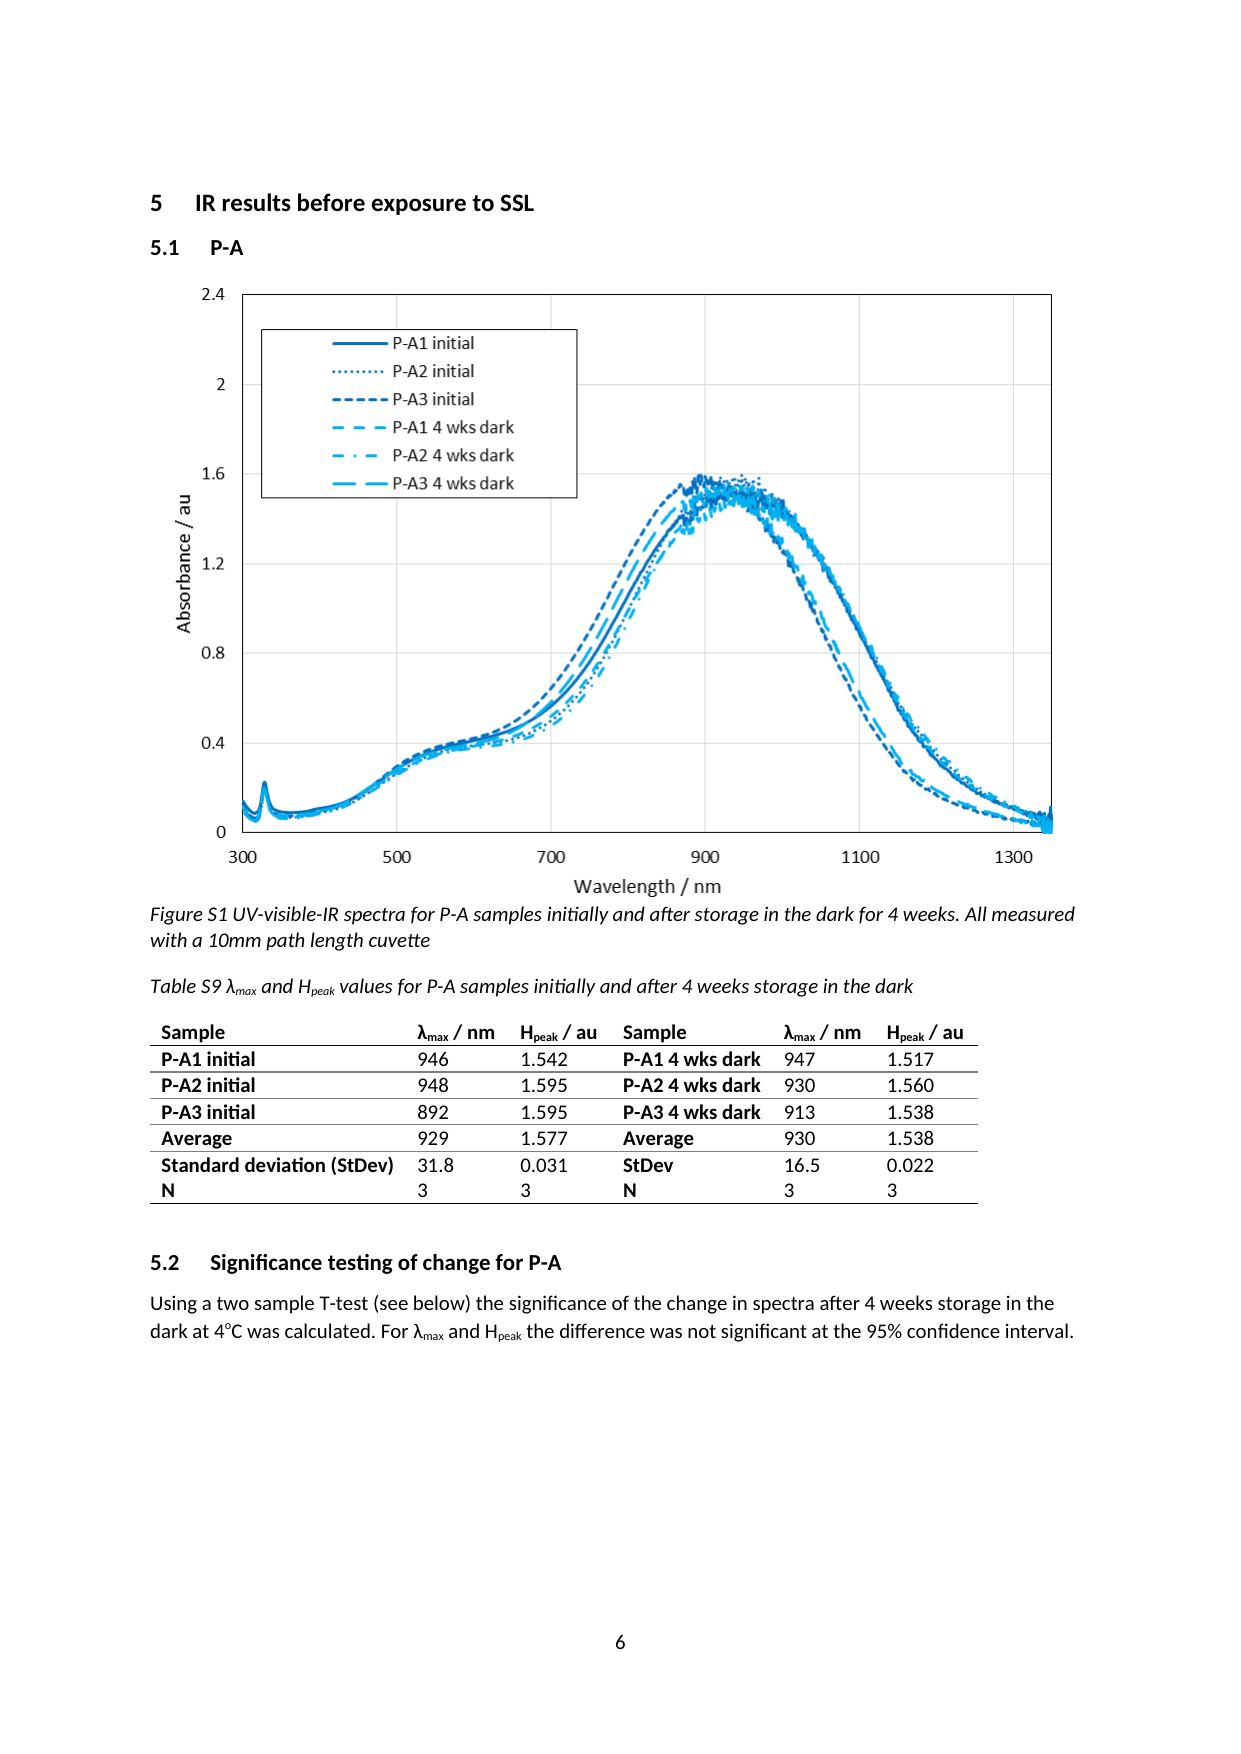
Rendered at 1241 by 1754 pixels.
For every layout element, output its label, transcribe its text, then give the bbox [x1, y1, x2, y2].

table_cell 1.542 [509, 1046, 612, 1071]
table_cell 892 [406, 1099, 509, 1124]
table_cell 930 [772, 1073, 875, 1098]
table_cell 1.595 [509, 1099, 612, 1124]
table_cell Average [150, 1125, 406, 1151]
table_header λmax / nm [772, 1020, 875, 1045]
table_cell 16.5 [772, 1152, 875, 1177]
table_cell P-A2 4 wks dark [612, 1073, 772, 1098]
table_cell Average [612, 1125, 772, 1151]
table_header Hpeak / au [875, 1020, 978, 1045]
table_cell 31.8 [406, 1152, 509, 1177]
picture [150, 275, 1092, 902]
table_cell 1.595 [509, 1073, 612, 1098]
text Table S9 λmax and Hpeak values for P-A samples initially and after 4 weeks storage in the dark [150, 973, 1090, 999]
text Using a two sample T-test (see below) the significance of the change in spectra after 4 weeks storage in the dark at 4oC was calculated. For λmax and Hpeak the difference was not significant at the 95% confidence interval. [150, 1291, 1090, 1343]
table_cell 930 [772, 1125, 875, 1151]
table_cell P-A3 4 wks dark [612, 1099, 772, 1124]
table_cell 3 [772, 1177, 875, 1203]
table_header Hpeak / au [509, 1020, 612, 1045]
table_header λmax / nm [406, 1020, 509, 1045]
table_cell 3 [875, 1177, 978, 1203]
subtitle Significance testing of change for P-A [150, 1248, 1090, 1276]
table_cell 947 [772, 1046, 875, 1071]
table_cell 929 [406, 1125, 509, 1151]
subtitle IR results before exposure to SSL [150, 187, 1090, 218]
table_cell StDev [612, 1152, 772, 1177]
table_cell N [150, 1177, 406, 1203]
table_cell 3 [406, 1177, 509, 1203]
table_cell P-A1 initial [150, 1046, 406, 1071]
table_cell 946 [406, 1046, 509, 1071]
table_cell P-A2 initial [150, 1073, 406, 1098]
table_cell 1.538 [875, 1125, 978, 1151]
table_header Sample [612, 1020, 772, 1045]
table_cell N [612, 1177, 772, 1203]
table_cell 1.517 [875, 1046, 978, 1071]
table_cell 913 [772, 1099, 875, 1124]
table_header Sample [150, 1020, 406, 1045]
table_cell P-A3 initial [150, 1099, 406, 1124]
table_cell 1.538 [875, 1099, 978, 1124]
table_cell 3 [509, 1177, 612, 1203]
subtitle P-A [150, 233, 1090, 261]
table_cell 1.560 [875, 1073, 978, 1098]
table_cell 948 [406, 1073, 509, 1098]
table_cell P-A1 4 wks dark [612, 1046, 772, 1071]
table_cell 0.022 [875, 1152, 978, 1177]
table_cell 0.031 [509, 1152, 612, 1177]
text Figure S1 UV-visible-IR spectra for P-A samples initially and after storage in the dark for 4 weeks. All measured with a 10mm path length cuvette [150, 902, 1090, 952]
table_cell 1.577 [509, 1125, 612, 1151]
table_cell Standard deviation (StDev) [150, 1152, 406, 1177]
